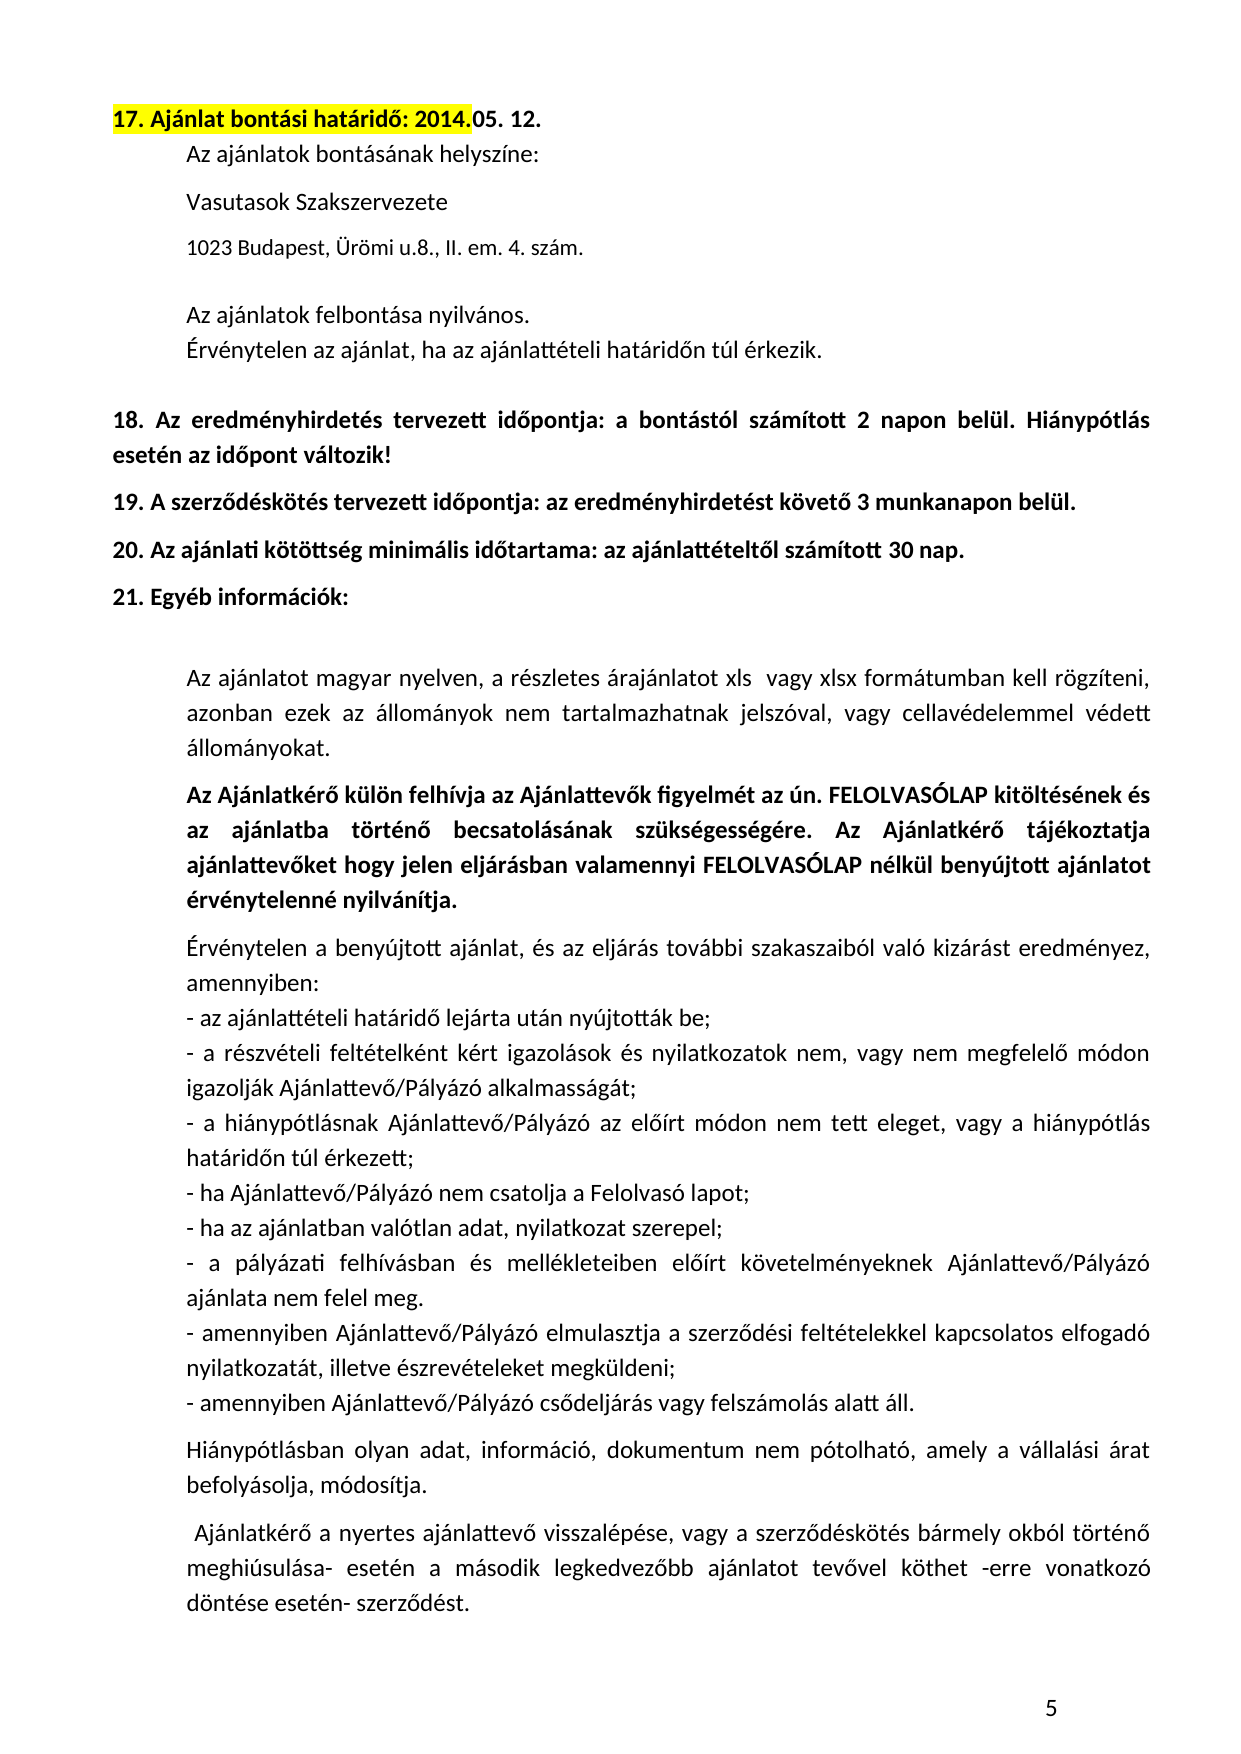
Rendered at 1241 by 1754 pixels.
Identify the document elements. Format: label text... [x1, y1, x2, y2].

text - ha Ajánlattevő/Pályázó nem csatolja a Felolvasó lapot; [112, 1177, 1152, 1207]
text 17. Ajánlat bontási határidő: 2014.05. 12. [112, 103, 1152, 134]
text Az ajánlatok bontásának helyszíne: [112, 138, 1152, 169]
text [186, 233, 1152, 261]
text Hiánypótlásban olyan adat, információ, dokumentum nem pótolható, amely a vállalási árat befolyásolja, módosítja. [186, 1434, 1152, 1500]
text Az Ajánlatkérő külön felhívja az Ajánlattevők figyelmét az ún. FELOLVASÓLAP kitöltésének és az ajánlatba történő becsatolásának szükségességére. Az Ajánlatkérő tájékoztatja ajánlattevőket hogy jelen eljárásban valamennyi FELOLVASÓLAP nélkül benyújtott ajánlatot érvénytelenné nyilvánítja. [186, 779, 1152, 915]
text 18. Az eredményhirdetés tervezett időpontja: a bontástól számított 2 napon belül. Hiánypótlás esetén az időpont változik! [112, 404, 1152, 469]
text Vasutasok Szakszervezete [186, 186, 1152, 216]
text - amennyiben Ajánlattevő/Pályázó csődeljárás vagy felszámolás alatt áll. [186, 1387, 1152, 1417]
text 21. Egyéb információk: [112, 581, 1152, 612]
text - ha az ajánlatban valótlan adat, nyilatkozat szerepel; [112, 1212, 1152, 1242]
text Az ajánlatok felbontása nyilvános. [112, 299, 1152, 329]
text - amennyiben Ajánlattevő/Pályázó elmulasztja a szerződési feltételekkel kapcsolatos elfogadó nyilatkozatát, illetve észrevételeket megküldeni; [186, 1317, 1152, 1382]
text Ajánlatkérő a nyertes ajánlattevő visszalépése, vagy a szerződéskötés bármely okból történő meghiúsulása- esetén a második legkedvezőbb ajánlatot tevővel köthet -erre vonatkozó döntése esetén- szerződést. [186, 1517, 1152, 1617]
text - az ajánlattételi határidő lejárta után nyújtották be; [112, 1002, 1152, 1032]
text szerződéskötés tervezett időpontja: az eredményhirdetést követő 3 munkanapon belül. [112, 486, 1152, 517]
text - a hiánypótlásnak Ajánlattevő/Pályázó az előírt módon nem tett eleget, vagy a hiánypótlás határidőn túl érkezett; [186, 1107, 1152, 1172]
text Érvénytelen az ajánlat, ha az ajánlattételi határidőn túl érkezik. [112, 334, 1152, 364]
text - a részvételi feltételként kért igazolások és nyilatkozatok nem, vagy nem megfelelő módon igazolják Ajánlattevő/Pályázó alkalmasságát; [186, 1037, 1152, 1102]
text - a pályázati felhívásban és mellékleteiben előírt követelményeknek Ajánlattevő/Pályázó ajánlata nem felel meg. [186, 1247, 1152, 1312]
text Érvénytelen a benyújtott ajánlat, és az eljárás további szakaszaiból való kizárást eredményez, amennyiben: [186, 932, 1152, 997]
text Az ajánlatot magyar nyelven, a részletes árajánlatot xls vagy xlsx formátumban kell rögzíteni, azonban ezek az állományok nem tartalmazhatnak jelszóval, vagy cellavédelemmel védett állományokat. [186, 662, 1152, 762]
text 20. Az ajánlati kötöttség minimális időtartama: az ajánlattételtől számított 30 nap. [112, 534, 1152, 564]
